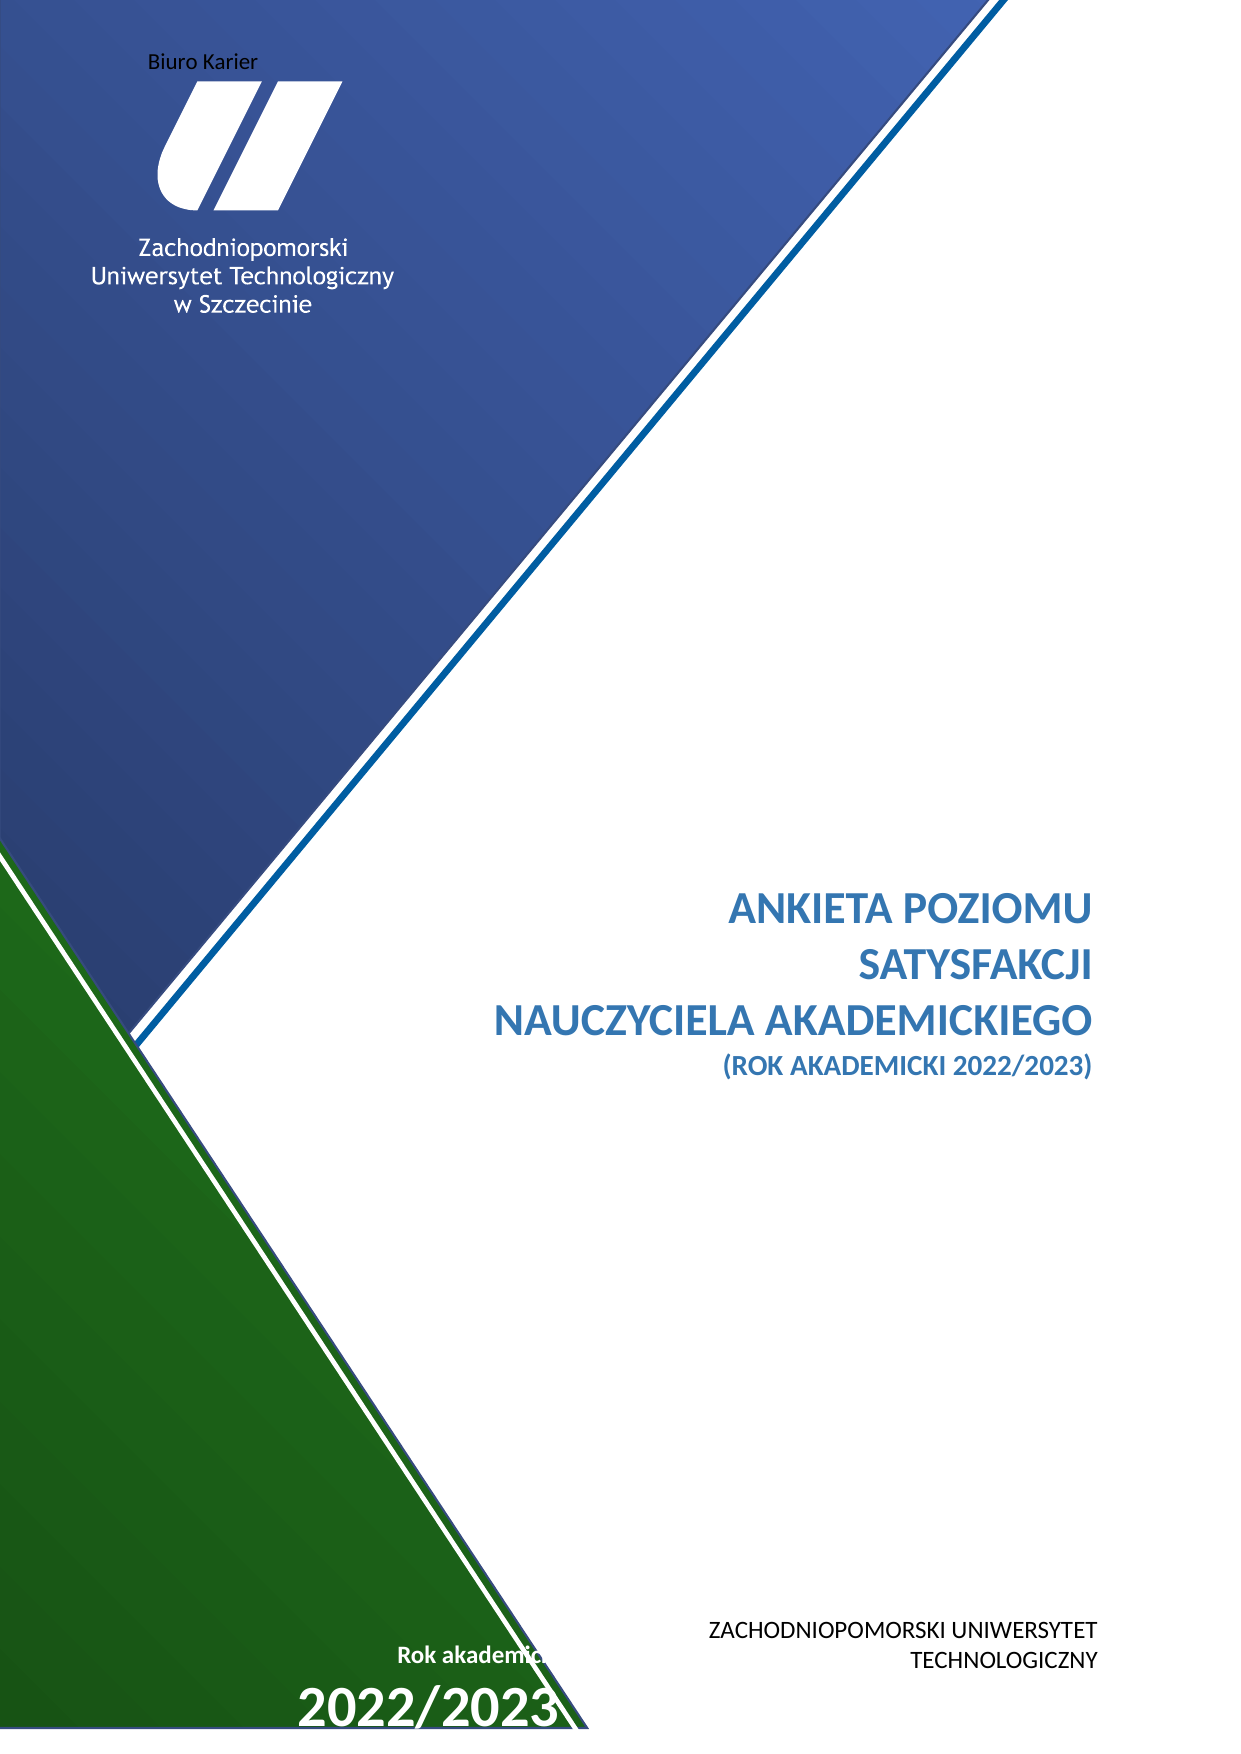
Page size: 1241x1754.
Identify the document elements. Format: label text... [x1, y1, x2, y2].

title ankieta POZIOMU [148, 879, 1092, 935]
title NAUCZYCIELA AKADEMICKIEGO [148, 991, 1092, 1047]
title (ROK AKADEMICKI 2022/2023) [148, 1047, 1092, 1082]
title SATYSFAKCJI [148, 935, 1092, 991]
